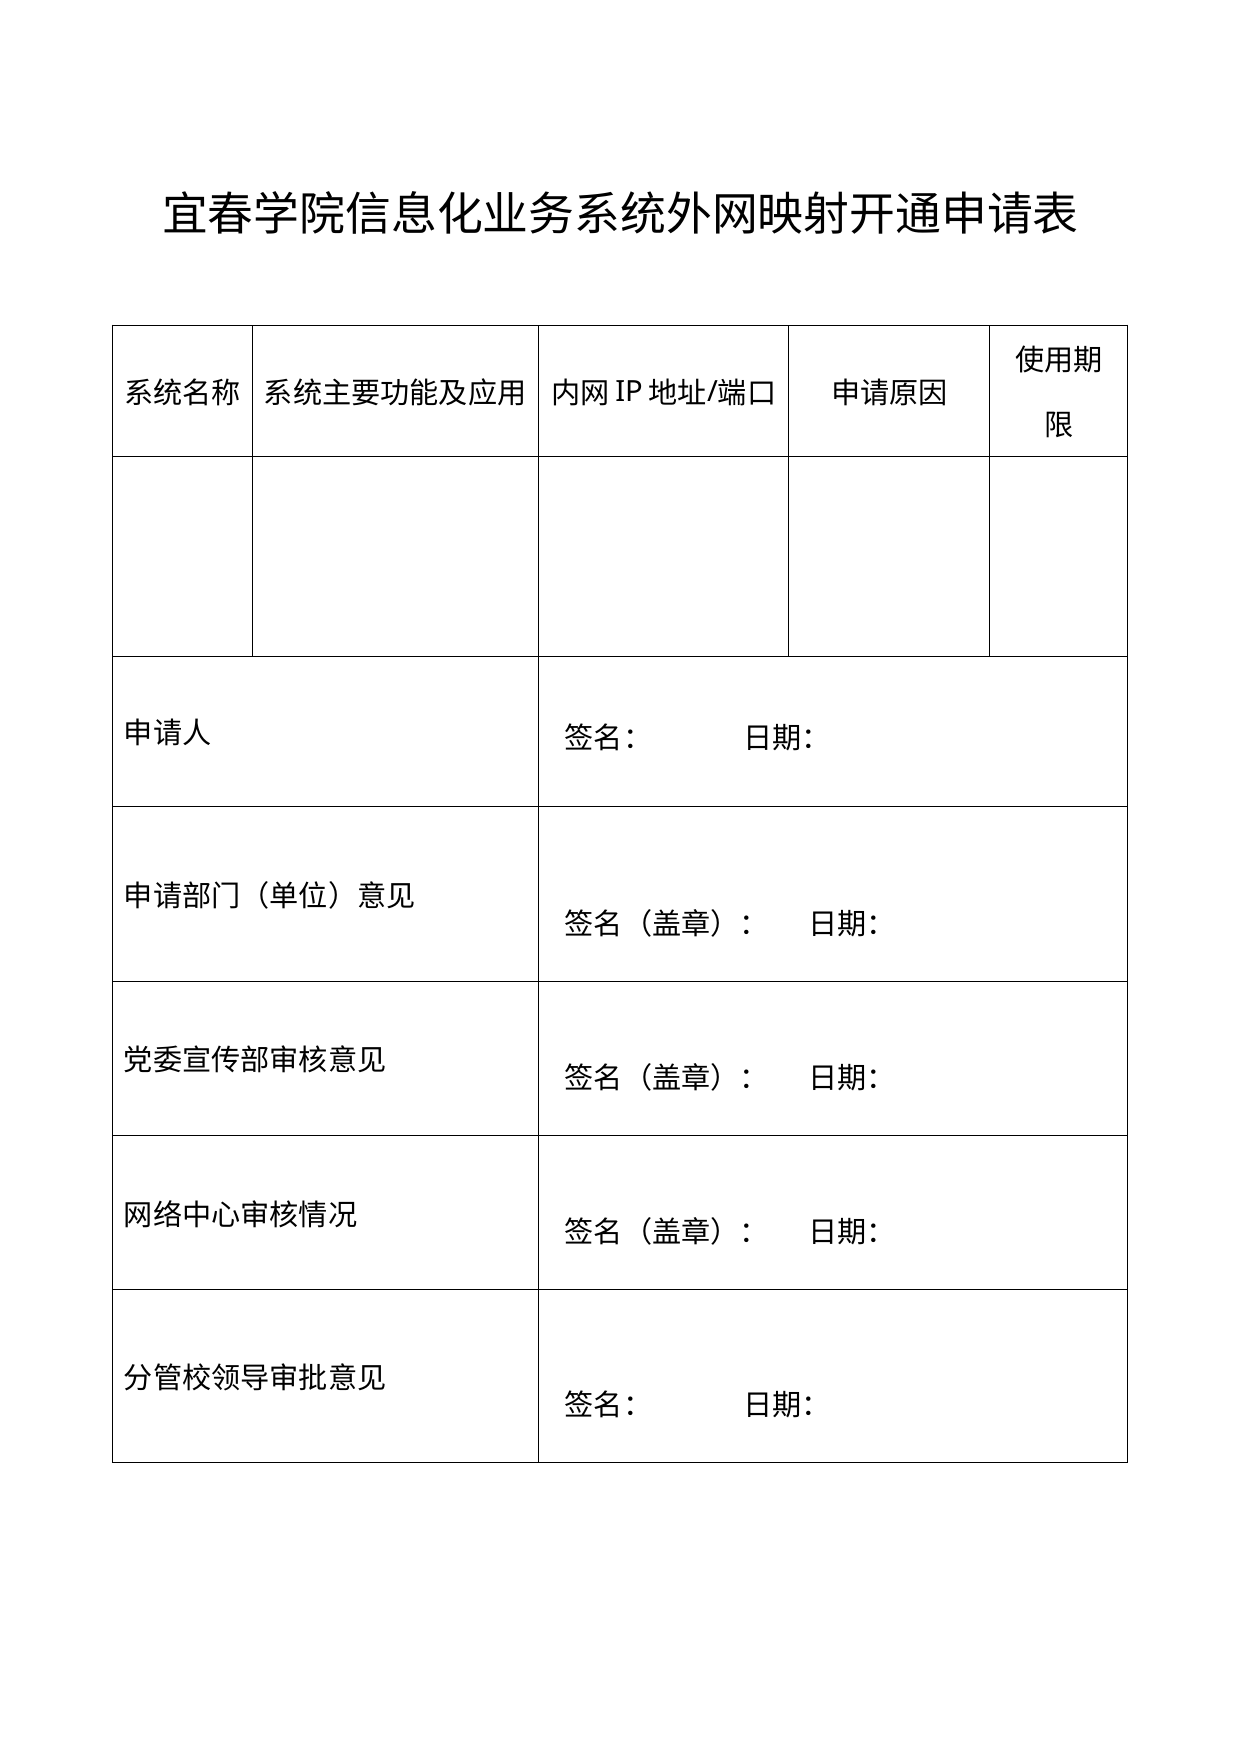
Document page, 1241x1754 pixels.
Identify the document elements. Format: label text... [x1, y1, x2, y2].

table_cell 签名： 日期： [539, 1290, 1127, 1462]
table_cell [789, 457, 989, 656]
table_cell 签名（盖章）： 日期： [539, 807, 1127, 981]
table_header 使用期限 [990, 326, 1127, 456]
table_cell 网络中心审核情况 [113, 1136, 538, 1289]
table_cell [990, 457, 1127, 656]
table_header 系统名称 [113, 326, 252, 456]
table_cell 签名（盖章）： 日期： [539, 1136, 1127, 1289]
table_cell 申请人 [113, 657, 538, 806]
table_cell 分管校领导审批意见 [113, 1290, 538, 1462]
table_cell [113, 457, 252, 656]
table_header 申请原因 [789, 326, 989, 456]
table_cell 签名（盖章）： 日期： [539, 982, 1127, 1135]
table_cell [539, 457, 788, 656]
table_cell 签名： 日期： [539, 657, 1127, 806]
table_cell [253, 457, 538, 656]
table_cell 党委宣传部审核意见 [113, 982, 538, 1135]
text 宜春学院信息化业务系统外网映射开通申请表 [112, 162, 1128, 259]
table_header 内网IP地址/端口 [539, 326, 788, 456]
table_header 系统主要功能及应用 [253, 326, 538, 456]
table_cell 申请部门（单位）意见 [113, 807, 538, 981]
